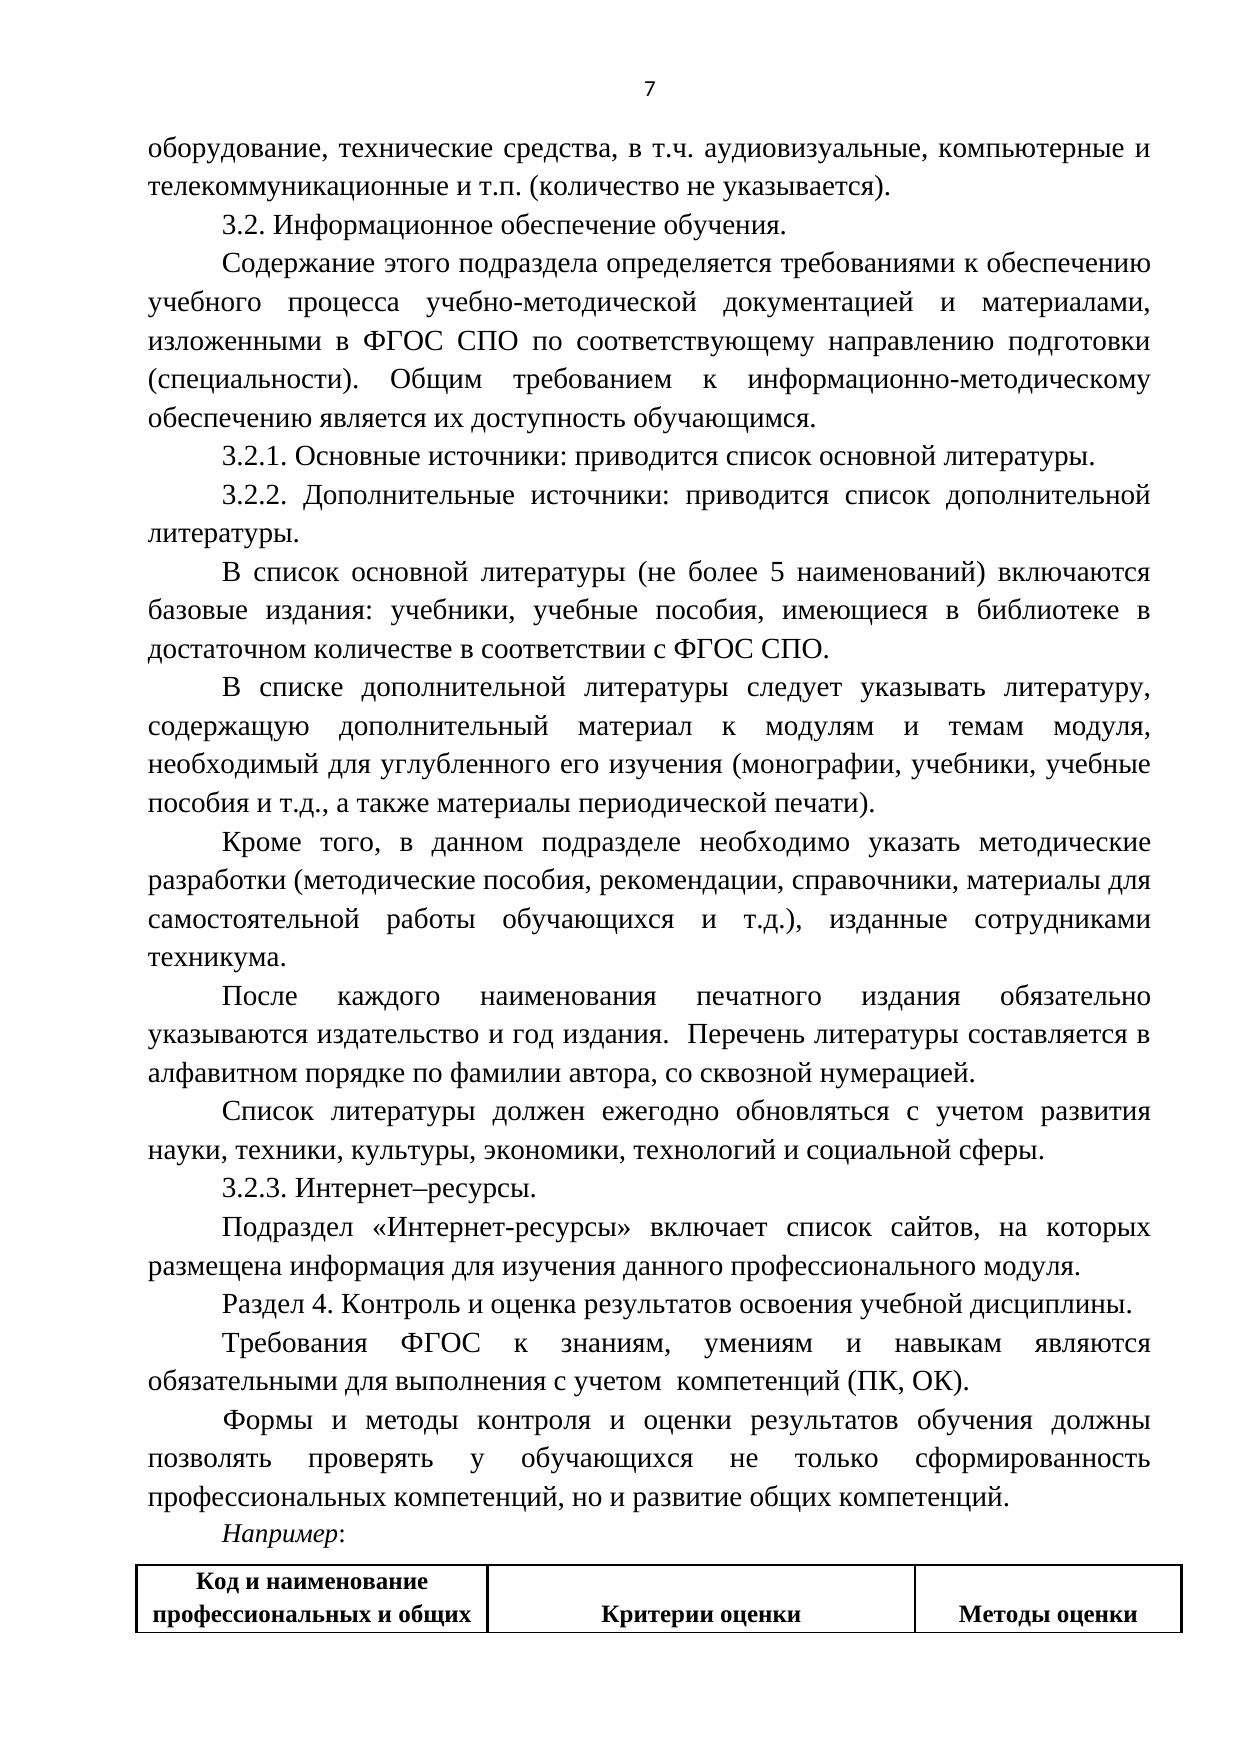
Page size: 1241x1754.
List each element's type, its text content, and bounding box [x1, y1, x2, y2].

text Подраздел «Интернет-ресурсы» включает список сайтов, на которых размещена информация для изучения данного профессионального модуля. [148, 1209, 1152, 1281]
text 3.2. Информационное обеспечение обучения. [148, 207, 1152, 241]
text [148, 130, 1152, 202]
text 3.2.3. Интернет–ресурсы. [148, 1171, 1152, 1204]
text После каждого наименования печатного издания обязательно указываются издательство и год издания. Перечень литературы составляется в алфавитном порядке по фамилии автора, со сквозной нумерацией. [148, 978, 1152, 1088]
text В списке дополнительной литературы следует указывать литературу, содержащую дополнительный материал к модулям и темам модуля, необходимый для углубленного его изучения (монографии, учебники, учебные пособия и т.д., а также материалы периодической печати). [148, 669, 1152, 819]
text Раздел 4. Контроль и оценка результатов освоения учебной дисциплины. [148, 1286, 1152, 1320]
text Список литературы должен ежегодно обновляться с учетом развития науки, техники, культуры, экономики, технологий и социальной сферы. [148, 1093, 1152, 1166]
text Содержание этого подраздела определяется требованиями к обеспечению учебного процесса учебно-методической документацией и материалами, изложенными в ФГОС СПО по соответствующему направлению подготовки (специальности). Общим требованием к информационно-методическому обеспечению является их доступность обучающимся. [148, 246, 1152, 433]
table_header Методы оценки [916, 1566, 1180, 1632]
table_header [138, 1566, 486, 1632]
text В список основной литературы (не более 5 наименований) включаются базовые издания: учебники, учебные пособия, имеющиеся в библиотеке в достаточном количестве в соответствии с ФГОС СПО. [148, 554, 1152, 664]
text Кроме того, в данном подразделе необходимо указать методические разработки (методические пособия, рекомендации, справочники, материалы для самостоятельной работы обучающихся и т.д.), изданные сотрудниками техникума. [148, 824, 1152, 973]
table_header Критерии оценки [489, 1566, 914, 1632]
text 3.2.1. Основные источники: приводится список основной литературы. [148, 438, 1152, 472]
text Например: [148, 1517, 1152, 1548]
text 3.2.2. Дополнительные источники: приводится список дополнительной литературы. [148, 477, 1152, 549]
text Формы и методы контроля и оценки результатов обучения должны позволять проверять у обучающихся не только сформированность профессиональных компетенций, но и развитие общих компетенций. [148, 1402, 1152, 1512]
text Требования ФГОС к знаниям, умениям и навыкам являются обязательными для выполнения с учетом компетенций (ПК, ОК). [148, 1325, 1152, 1397]
